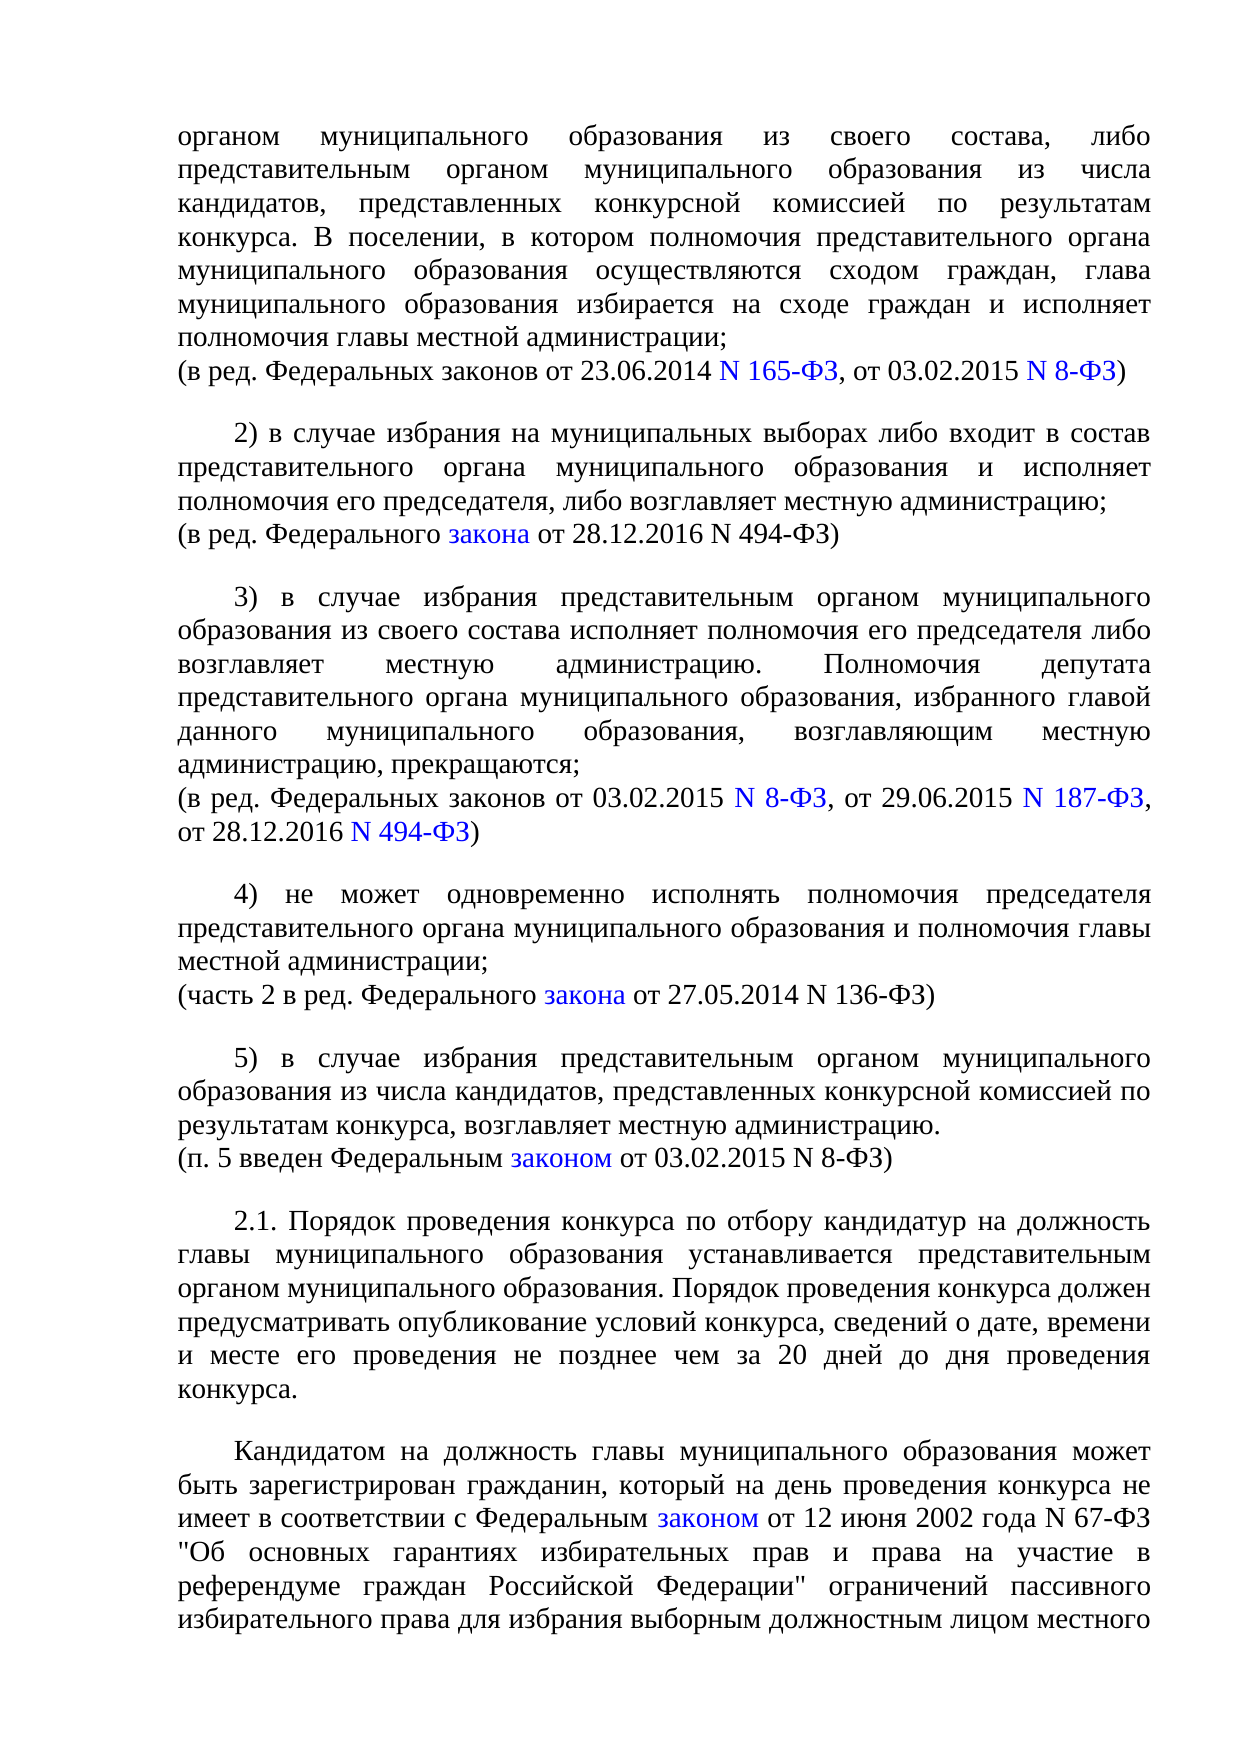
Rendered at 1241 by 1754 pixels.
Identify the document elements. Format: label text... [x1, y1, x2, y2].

text 5) в случае избрания представительным органом муниципального образования из числа кандидатов, представленных конкурсной комиссией по результатам конкурса, возглавляет местную администрацию. [177, 1040, 1152, 1140]
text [177, 118, 1152, 353]
text 4) не может одновременно исполнять полномочия председателя представительного органа муниципального образования и полномочия главы местной администрации; [177, 876, 1152, 977]
text (в ред. Федерального закона от 28.12.2016 N 494-ФЗ) [177, 516, 1152, 550]
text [177, 1433, 1152, 1635]
text (в ред. Федеральных законов от 23.06.2014 N 165-ФЗ, от 03.02.2015 N 8-ФЗ) [177, 353, 1152, 386]
text 2) в случае избрания на муниципальных выборах либо входит в состав представительного органа муниципального образования и исполняет полномочия его председателя, либо возглавляет местную администрацию; [177, 416, 1152, 516]
text 2.1. Порядок проведения конкурса по отбору кандидатур на должность главы муниципального образования устанавливается представительным органом муниципального образования. Порядок проведения конкурса должен предусматривать опубликование условий конкурса, сведений о дате, времени и месте его проведения не позднее чем за 20 дней до дня проведения конкурса. [177, 1203, 1152, 1404]
text 3) в случае избрания представительным органом муниципального образования из своего состава исполняет полномочия его председателя либо возглавляет местную администрацию. Полномочия депутата представительного органа муниципального образования, избранного главой данного муниципального образования, возглавляющим местную администрацию, прекращаются; [177, 579, 1152, 780]
text (п. 5 введен Федеральным законом от 03.02.2015 N 8-ФЗ) [177, 1140, 1152, 1174]
text (часть 2 в ред. Федерального закона от 27.05.2014 N 136-ФЗ) [177, 977, 1152, 1011]
text (в ред. Федеральных законов от 03.02.2015 N 8-ФЗ, от 29.06.2015 N 187-ФЗ, от 28.12.2016 N 494-ФЗ) [177, 780, 1152, 847]
